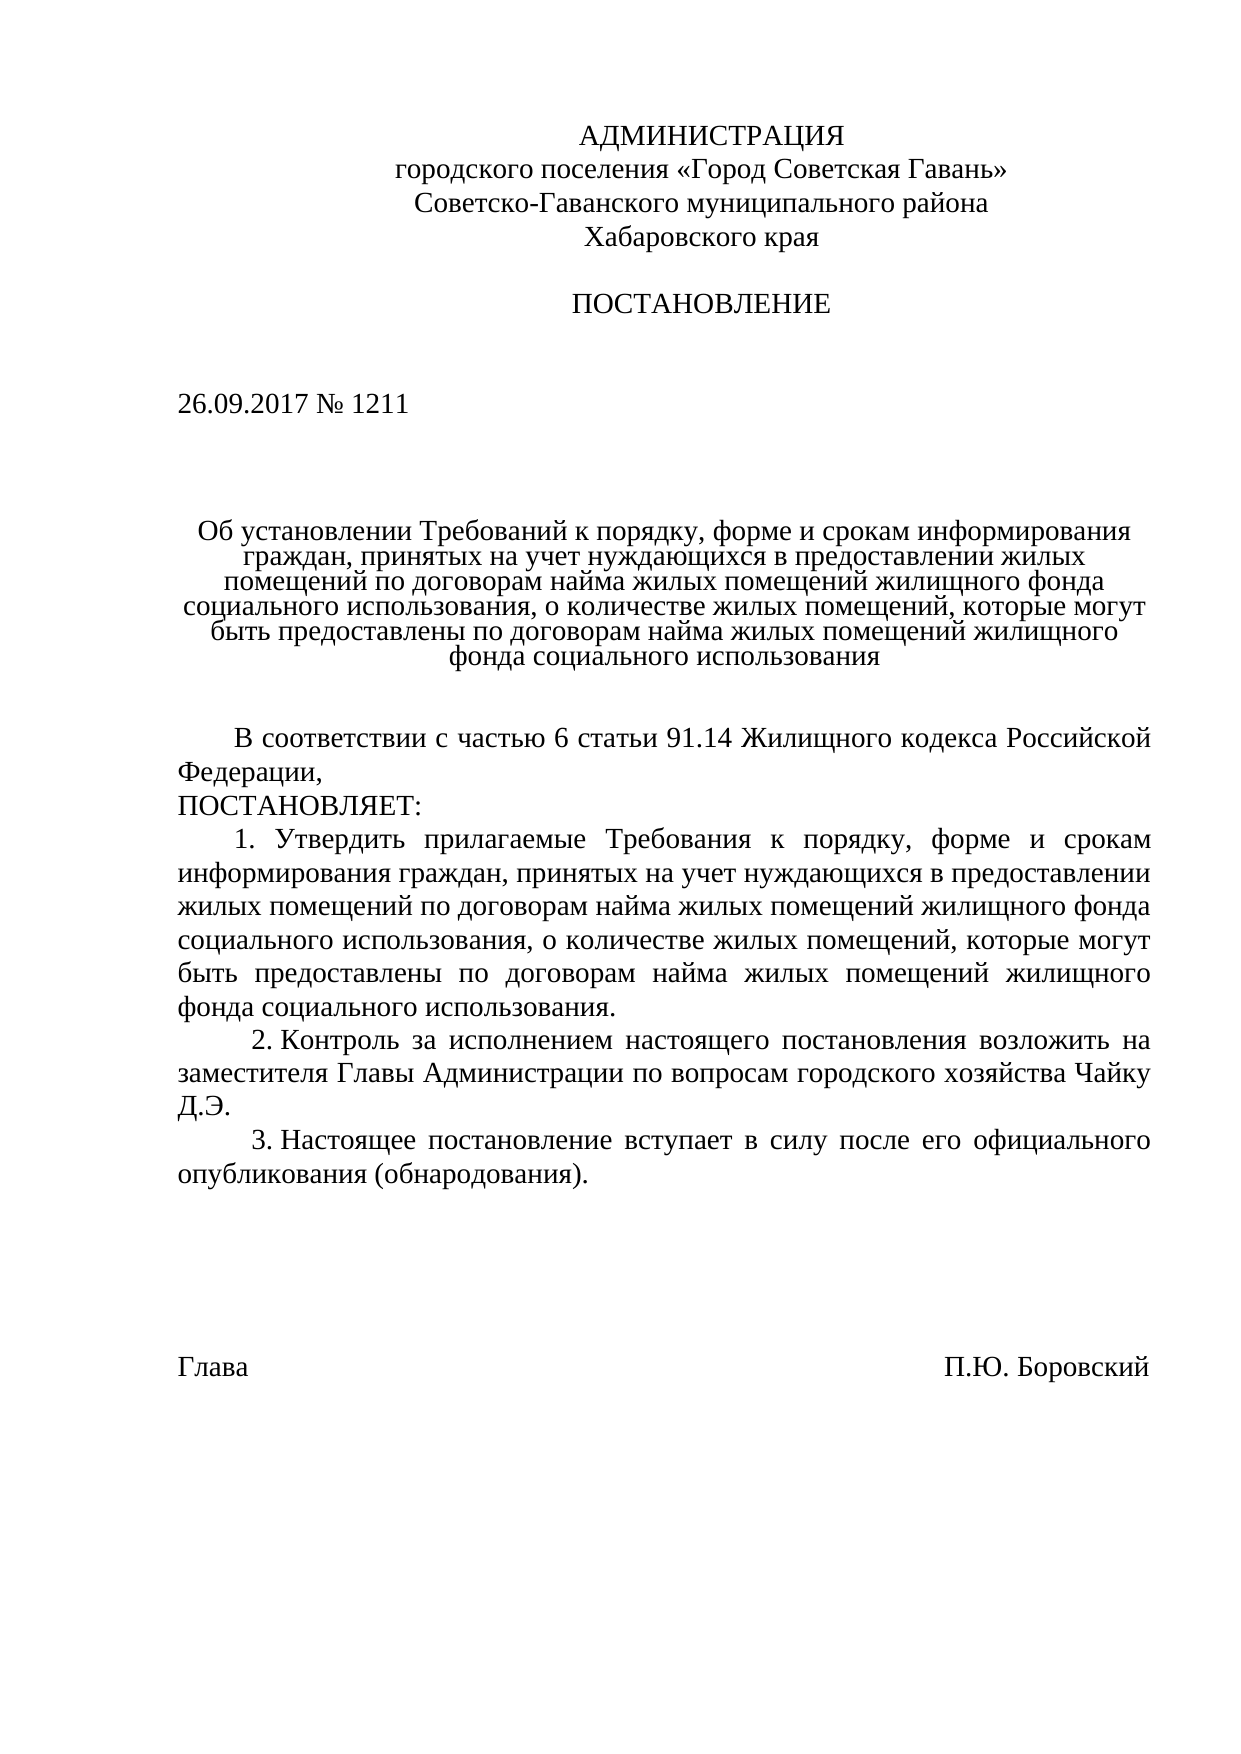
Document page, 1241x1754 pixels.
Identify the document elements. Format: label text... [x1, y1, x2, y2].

text 3. Настоящее постановление вступает в силу после его официального опубликования (обнародования). [177, 1122, 1152, 1189]
text 26.09.2017 № 1211 [177, 386, 1152, 420]
list 2. Контроль за исполнением настоящего постановления возложить на заместителя Главы Администрации по вопросам городского хозяйства Чайку Д.Э. [177, 1022, 1152, 1122]
text Советско-Гаванского муниципального района [177, 185, 1152, 219]
text ААДМИНИСТРАЦИЯ [177, 118, 1152, 152]
text ПОСТАНОВЛЕНИЕ [177, 286, 1152, 319]
text В соответствии с частью 6 статьи 91.14 Жилищного кодекса Российской Федерации, [177, 721, 1152, 788]
text Глава П.Ю. Боровский [177, 1349, 1152, 1383]
text Хабаровского края [177, 219, 1152, 252]
text Об установлении Требований к порядку, форме и срокам информирования граждан, принятых на учет нуждающихся в предоставлении жилых помещений по договорам найма жилых помещений жилищного фонда социального использования, о количестве жилых помещений, которые могут быть предоставлены по договорам найма жилых помещений жилищного фонда социального использования [177, 521, 1152, 671]
text ПОСТАНОВЛЯЕТ: [177, 788, 1152, 821]
text городского поселения «Город Советская Гавань» [177, 152, 1152, 185]
text 1. Утвердить прилагаемые Требования к порядку, форме и срокам информирования граждан, принятых на учет нуждающихся в предоставлении жилых помещений по договорам найма жилых помещений жилищного фонда социального использования, о количестве жилых помещений, которые могут быть предоставлены по договорам найма жилых помещений жилищного фонда социального использования. [177, 821, 1152, 1022]
